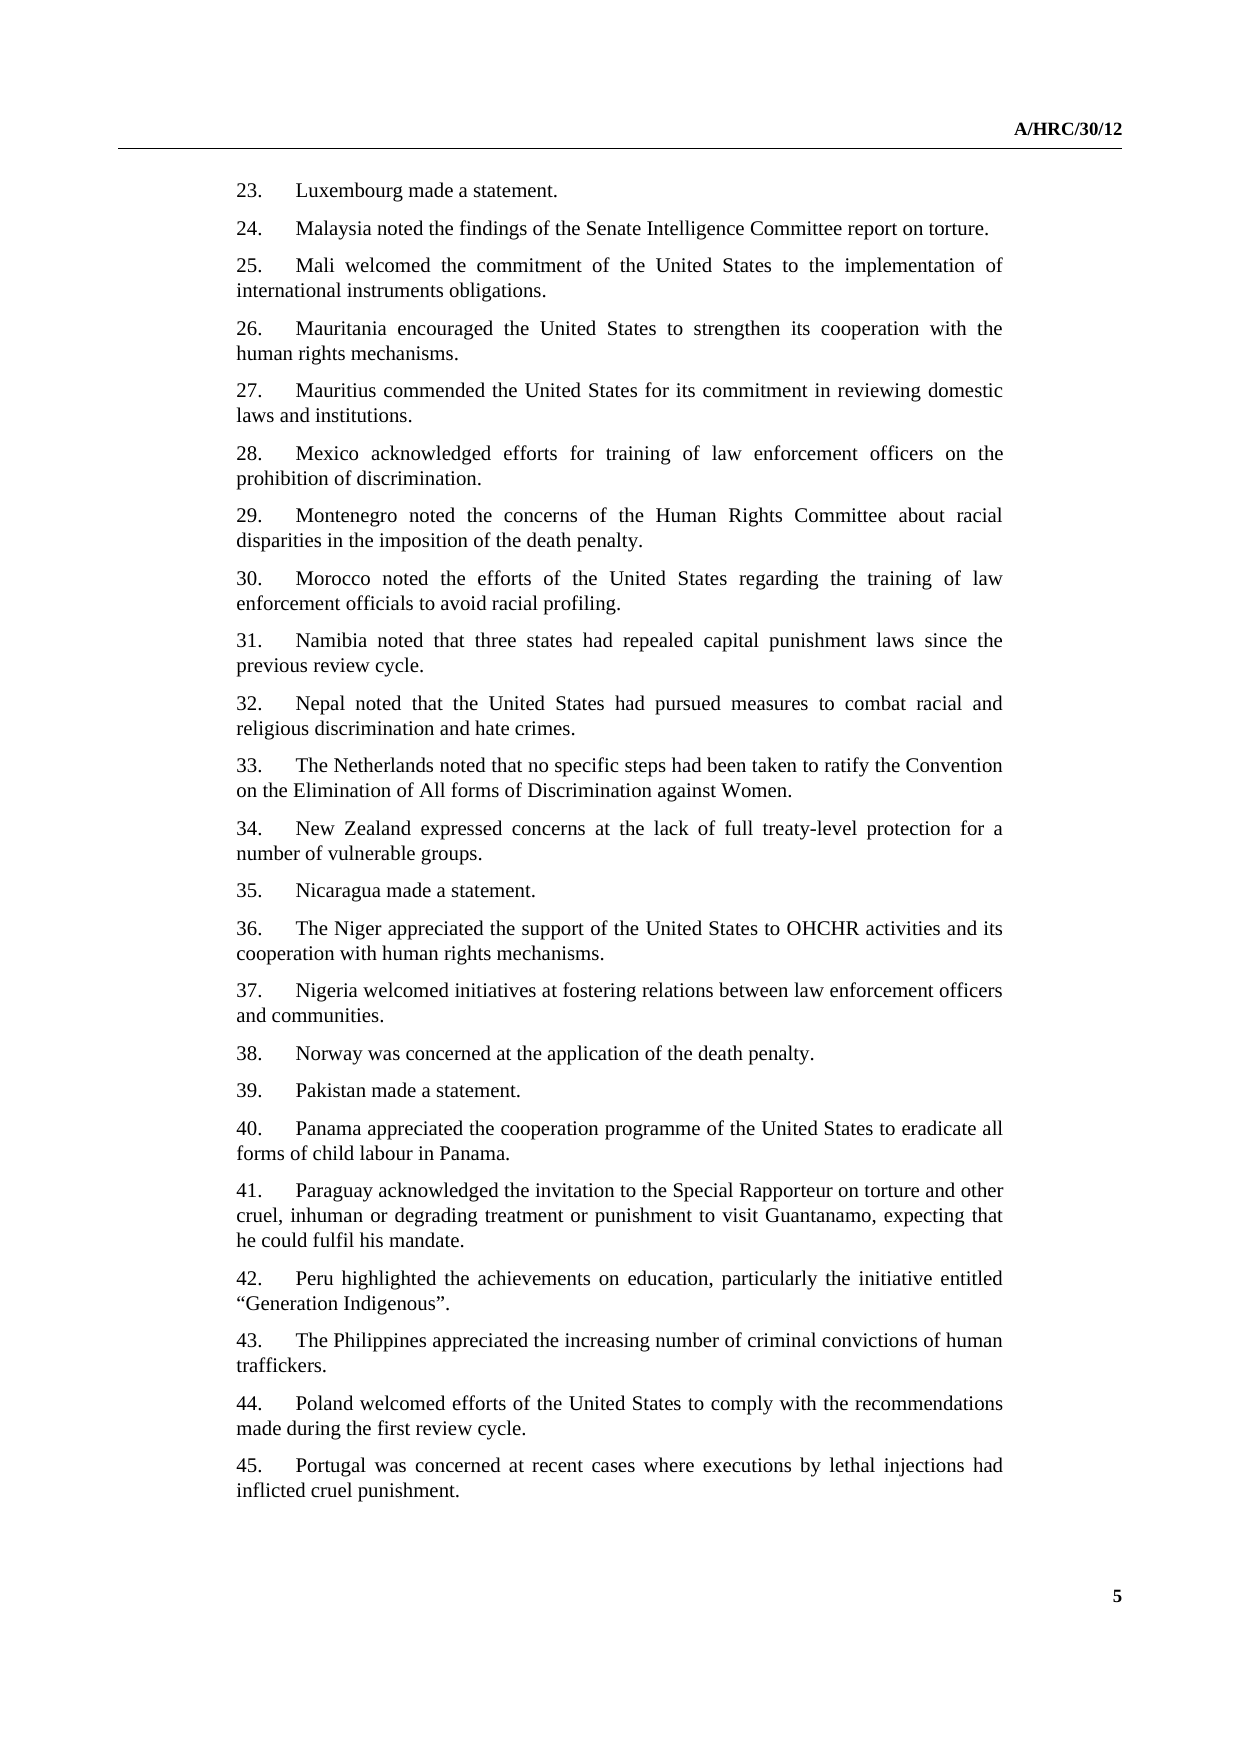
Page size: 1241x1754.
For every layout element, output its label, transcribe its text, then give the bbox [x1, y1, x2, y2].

text 27. Mauritius commended the United States for its commitment in reviewing domestic laws and institutions. [236, 377, 1004, 427]
text 30. Morocco noted the efforts of the United States regarding the training of law enforcement officials to avoid racial profiling. [236, 565, 1004, 615]
text 35. Nicaragua made a statement. [236, 877, 1004, 902]
text 24. Malaysia noted the findings of the Senate Intelligence Committee report on torture. [236, 215, 1004, 240]
text 39. Pakistan made a statement. [236, 1077, 1004, 1102]
text 43. The Philippines appreciated the increasing number of criminal convictions of human traffickers. [236, 1327, 1004, 1377]
text 38. Norway was concerned at the application of the death penalty. [236, 1040, 1004, 1065]
text 28. Mexico acknowledged efforts for training of law enforcement officers on the prohibition of discrimination. [236, 440, 1004, 490]
text 25. Mali welcomed the commitment of the United States to the implementation of international instruments obligations. [236, 252, 1004, 302]
text 32. Nepal noted that the United States had pursued measures to combat racial and religious discrimination and hate crimes. [236, 690, 1004, 740]
text 29. Montenegro noted the concerns of the Human Rights Committee about racial disparities in the imposition of the death penalty. [236, 502, 1004, 552]
text 41. Paraguay acknowledged the invitation to the Special Rapporteur on torture and other cruel, inhuman or degrading treatment or punishment to visit Guantanamo, expecting that he could fulfil his mandate. [236, 1177, 1004, 1252]
text 44. Poland welcomed efforts of the United States to comply with the recommendations made during the first review cycle. [236, 1390, 1004, 1440]
text 23. Luxembourg made a statement. [236, 177, 1004, 202]
text 45. Portugal was concerned at recent cases where executions by lethal injections had inflicted cruel punishment. [236, 1452, 1004, 1502]
text 37. Nigeria welcomed initiatives at fostering relations between law enforcement officers and communities. [236, 977, 1004, 1027]
text 42. Peru highlighted the achievements on education, particularly the initiative entitled “Generation Indigenous”. [236, 1265, 1004, 1315]
text 26. Mauritania encouraged the United States to strengthen its cooperation with the human rights mechanisms. [236, 315, 1004, 365]
text 33. The Netherlands noted that no specific steps had been taken to ratify the Convention on the Elimination of All forms of Discrimination against Women. [236, 752, 1004, 802]
text 40. Panama appreciated the cooperation programme of the United States to eradicate all forms of child labour in Panama. [236, 1115, 1004, 1165]
text 36. The Niger appreciated the support of the United States to OHCHR activities and its cooperation with human rights mechanisms. [236, 915, 1004, 965]
text 31. Namibia noted that three states had repealed capital punishment laws since the previous review cycle. [236, 627, 1004, 677]
text 34. New Zealand expressed concerns at the lack of full treaty-level protection for a number of vulnerable groups. [236, 815, 1004, 865]
